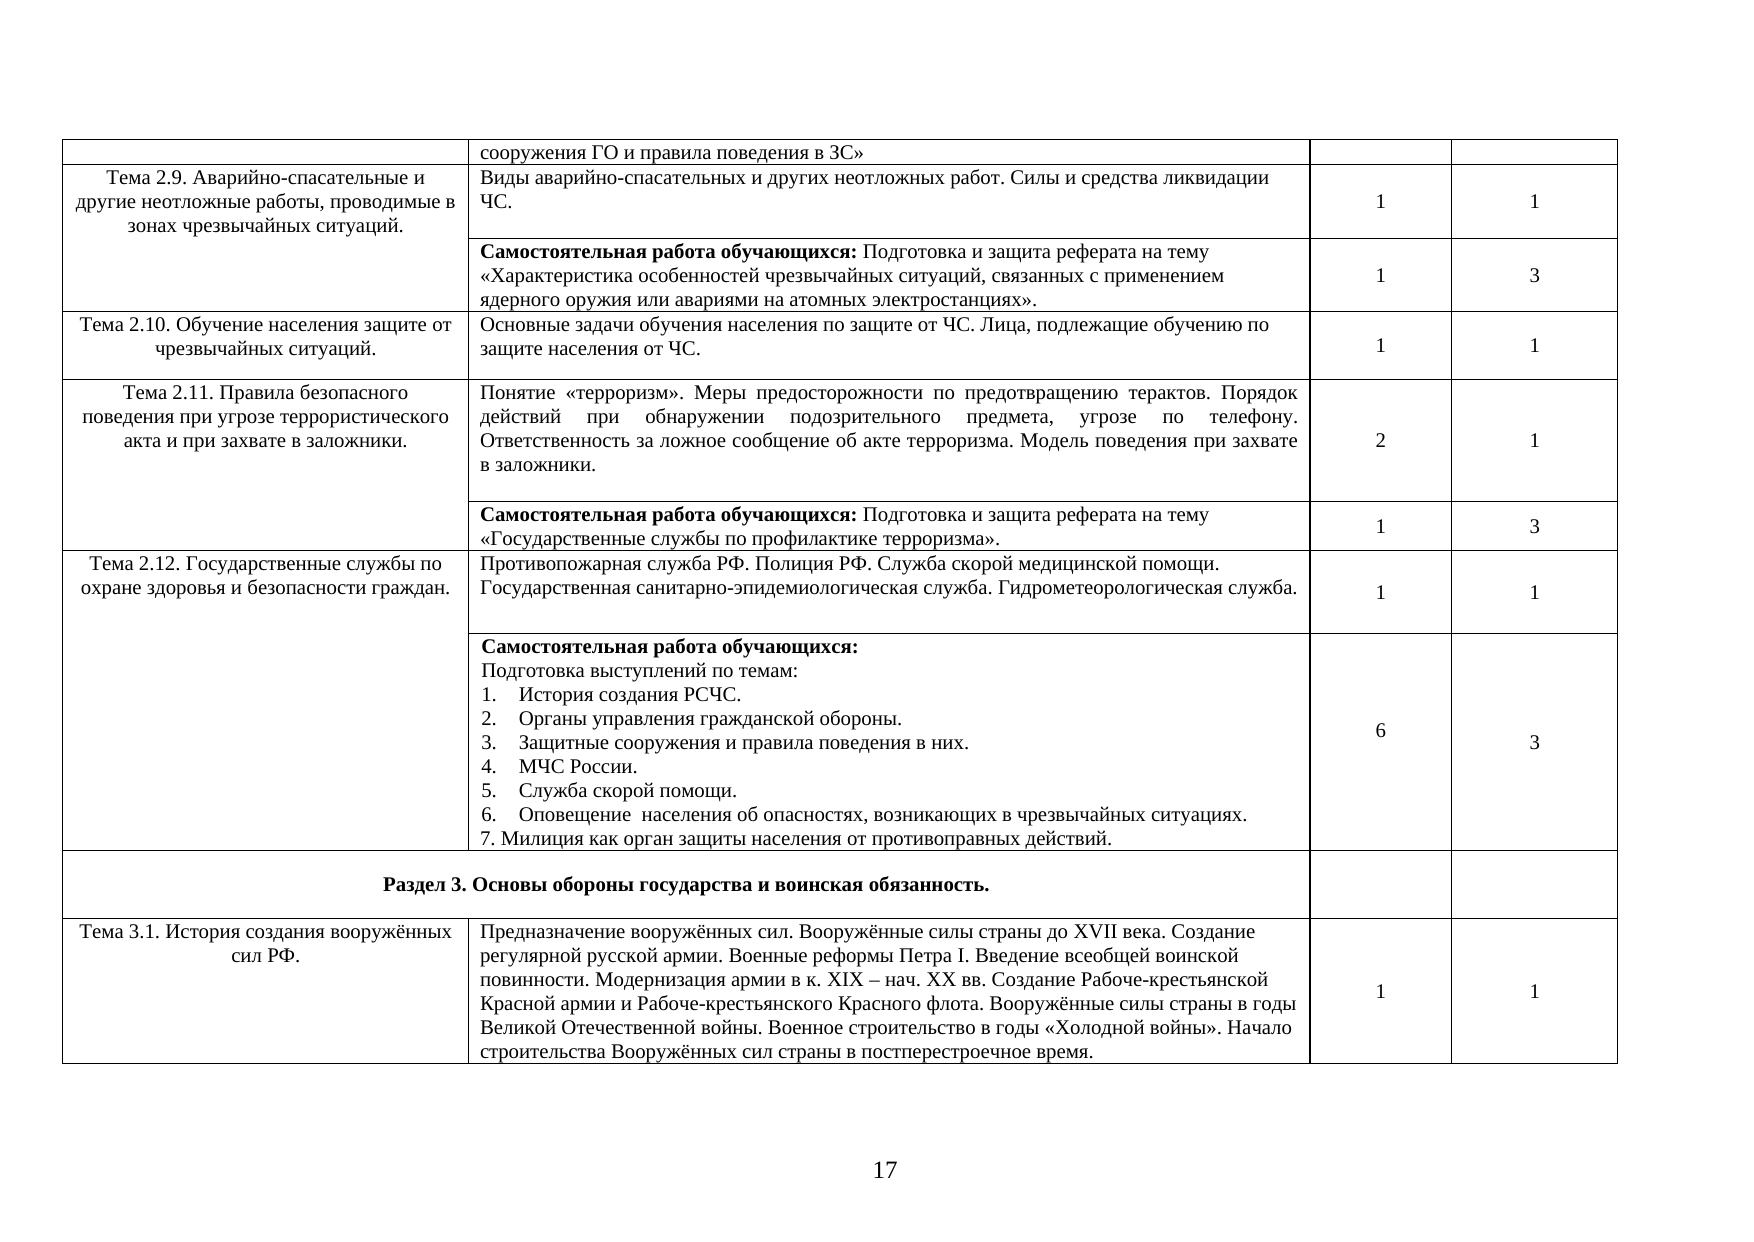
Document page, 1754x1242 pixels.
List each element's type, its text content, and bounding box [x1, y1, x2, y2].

table_cell 1 [1311, 919, 1451, 1063]
table_cell 1 [1452, 551, 1617, 632]
table_cell 1 [1311, 312, 1451, 379]
table_cell 1 [1452, 312, 1617, 379]
table_cell 1 [1311, 551, 1451, 632]
table_cell 2 [1311, 380, 1451, 501]
table_cell 3 [1452, 239, 1617, 311]
table_cell Тема 2.10. Обучение населения защите от чрезвычайных ситуаций. [63, 312, 468, 379]
table_cell 1 [1311, 140, 1451, 164]
table_cell Самостоятельная работа обучающихся: Подготовка выступлений по темам: История создания РСЧС. Органы управления гражданской обороны. Защитные сооружения и правила поведения в них. МЧС России. Служба скорой помощи. Оповещение населения об опасностях, возникающих в чрезвычайных ситуациях. 7. Милиция как орган защиты населения от противоправных действий. [469, 634, 1309, 850]
table_cell [1311, 851, 1451, 918]
table_cell [1452, 851, 1617, 918]
table_cell 1 [1452, 919, 1617, 1063]
table_cell 6 [1311, 634, 1451, 850]
table_cell 1 [1311, 239, 1451, 311]
table_cell Тема 2.12. Государственные службы по охране здоровья и безопасности граждан. [63, 551, 468, 850]
table_cell 1 [1452, 380, 1617, 501]
table_cell 1 [1311, 165, 1451, 238]
table_cell Основные задачи обучения населения по защите от ЧС. Лица, подлежащие обучению по защите населения от ЧС. [469, 312, 1309, 379]
table_cell 3 [1452, 140, 1617, 164]
table_cell Тема 3.1. История создания вооружённых сил РФ. [63, 919, 468, 1063]
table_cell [469, 140, 1309, 164]
table_cell Виды аварийно-спасательных и других неотложных работ. Силы и средства ликвидации ЧС. [469, 165, 1309, 238]
table_cell 3 [1452, 634, 1617, 850]
table_cell Противопожарная служба РФ. Полиция РФ. Служба скорой медицинской помощи. Государственная санитарно-эпидемиологическая служба. Гидрометеорологическая служба. [469, 551, 1309, 632]
table_cell Самостоятельная работа обучающихся: Подготовка и защита реферата на тему «Характеристика особенностей чрезвычайных ситуаций, связанных с применением ядерного оружия или авариями на атомных электростанциях». [469, 239, 1309, 311]
table_cell Самостоятельная работа обучающихся: Подготовка и защита реферата на тему «Государственные службы по профилактике терроризма». [469, 502, 1309, 550]
table_cell 3 [1452, 502, 1617, 550]
table_cell Понятие «терроризм». Меры предосторожности по предотвращению терактов. Порядок действий при обнаружении подозрительного предмета, угрозе по телефону. Ответственность за ложное сообщение об акте терроризма. Модель поведения при захвате в заложники. [469, 380, 1309, 501]
table_cell Тема 2.11. Правила безопасного поведения при угрозе террористического акта и при захвате в заложники. [63, 380, 468, 550]
table_cell Тема 2.9. Аварийно-спасательные и другие неотложные работы, проводимые в зонах чрезвычайных ситуаций. [63, 165, 468, 311]
table_cell Предназначение вооружённых сил. Вооружённые силы страны до XVII века. Создание регулярной русской армии. Военные реформы Петра I. Введение всеобщей воинской повинности. Модернизация армии в к. XIX – нач. XX вв. Создание Рабоче-крестьянской Красной армии и Рабоче-крестьянского Красного флота. Вооружённые силы страны в годы Великой Отечественной войны. Военное строительство в годы «Холодной войны». Начало строительства Вооружённых сил страны в постперестроечное время. [469, 919, 1309, 1063]
table_cell Раздел 3. Основы обороны государства и воинская обязанность. [63, 851, 1309, 918]
table_cell 1 [1452, 165, 1617, 238]
table_cell 1 [1311, 502, 1451, 550]
